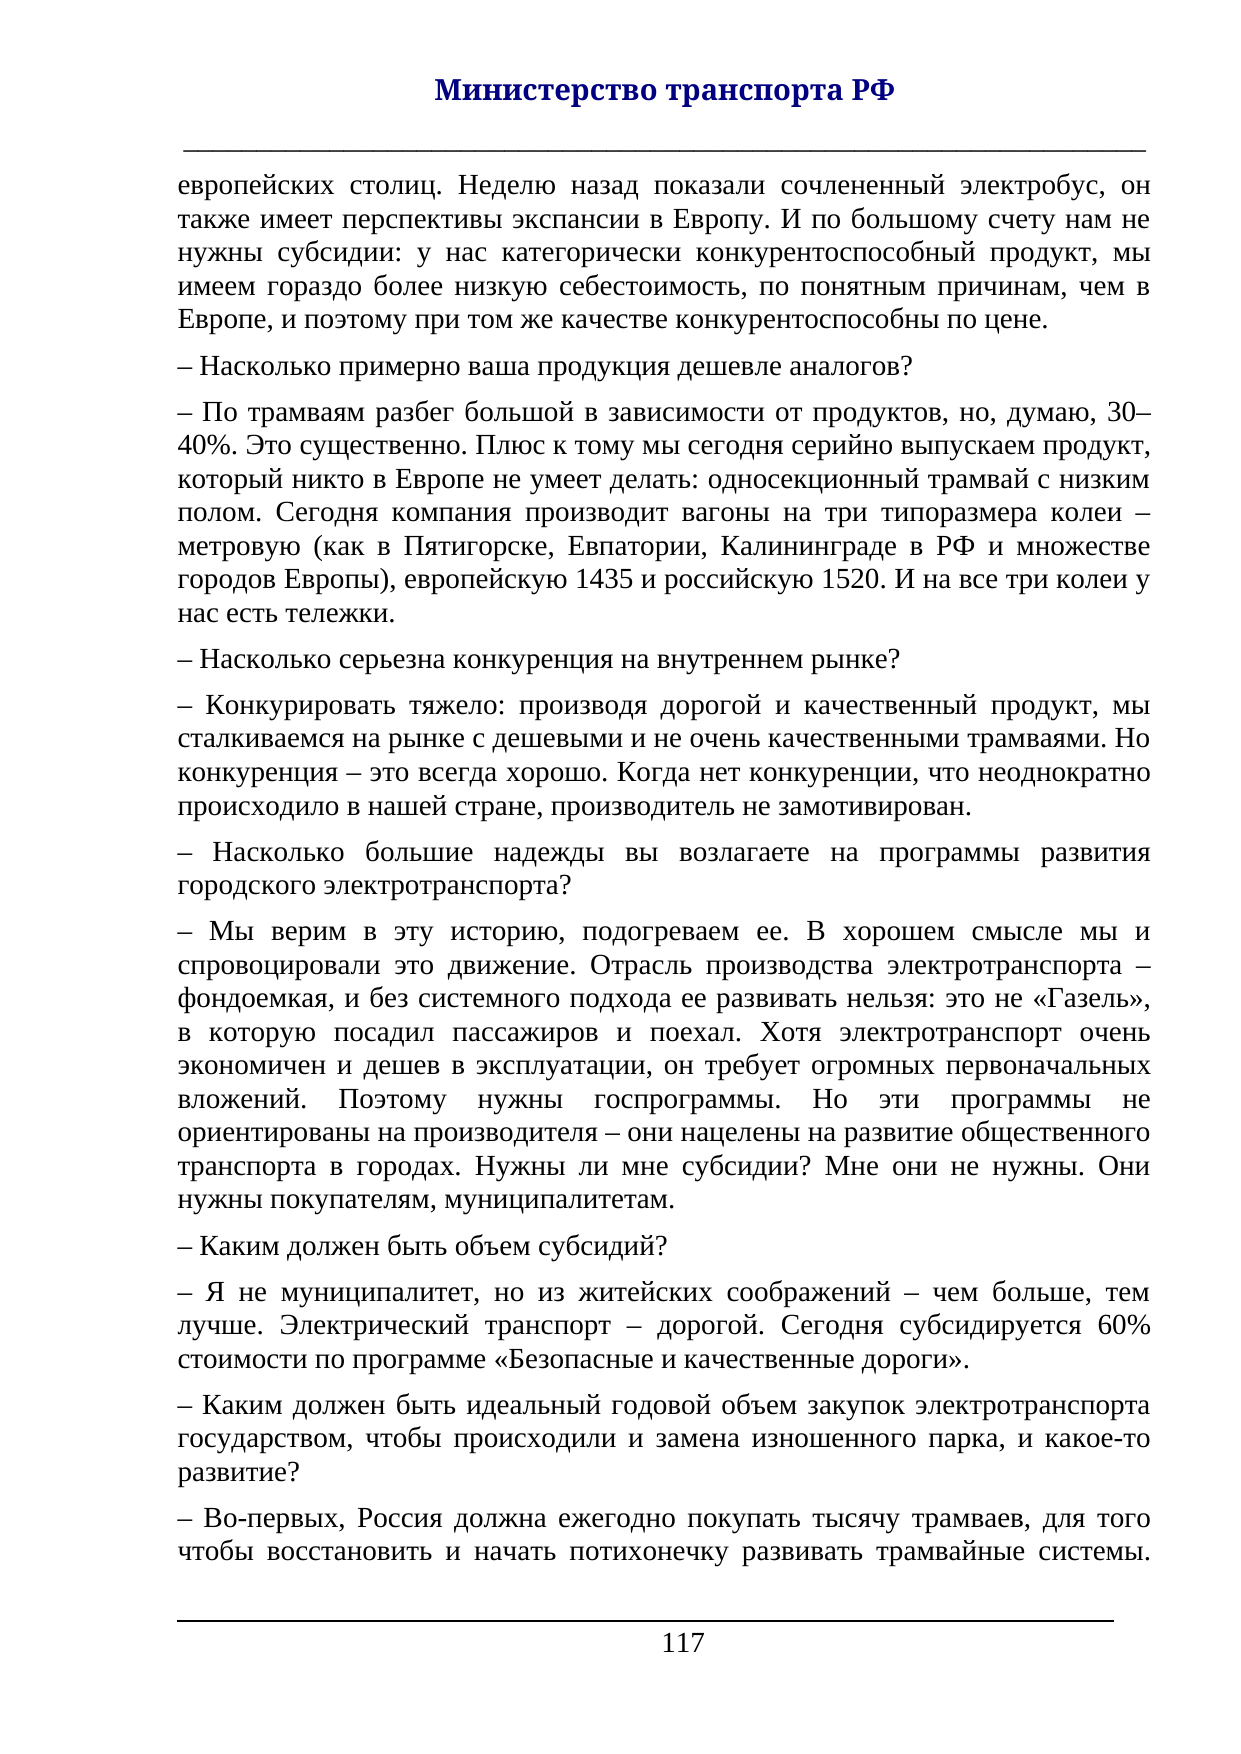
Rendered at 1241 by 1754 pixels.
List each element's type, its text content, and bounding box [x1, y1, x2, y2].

text – Насколько серьезна конкуренция на внутреннем рынке? [177, 641, 1152, 674]
text – Насколько большие надежды вы возлагаете на программы развития городского электротранспорта? [177, 834, 1152, 901]
text – По трамваям разбег большой в зависимости от продуктов, но, думаю, 30–40%. Это существенно. Плюс к тому мы сегодня серийно выпускаем продукт, который никто в Европе не умеет делать: односекционный трамвай с низким полом. Сегодня компания производит вагоны на три типоразмера колеи – метровую (как в Пятигорске, Евпатории, Калининграде в РФ и множестве городов Европы), европейскую 1435 и российскую 1520. И на все три колеи у нас есть тележки. [177, 394, 1152, 628]
text – Каким должен быть объем субсидий? [177, 1228, 1152, 1261]
text – Насколько примерно ваша продукция дешевле аналогов? [177, 348, 1152, 381]
text – Конкурировать тяжело: производя дорогой и качественный продукт, мы сталкиваемся на рынке с дешевыми и не очень качественными трамваями. Но конкуренция – это всегда хорошо. Когда нет конкуренции, что неоднократно происходило в нашей стране, производитель не замотивирован. [177, 687, 1152, 821]
text – Я не муниципалитет, но из житейских соображений – чем больше, тем лучше. Электрический транспорт – дорогой. Сегодня субсидируется 60% стоимости по программе «Безопасные и качественные дороги». [177, 1274, 1152, 1374]
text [177, 167, 1152, 335]
text – Мы верим в эту историю, подогреваем ее. В хорошем смысле мы и спровоцировали это движение. Отрасль производства электротранспорта – фондоемкая, и без системного подхода ее развивать нельзя: это не «Газель», в которую посадил пассажиров и поехал. Хотя электротранспорт очень экономичен и дешев в эксплуатации, он требует огромных первоначальных вложений. Поэтому нужны госпрограммы. Но эти программы не ориентированы на производителя – они нацелены на развитие общественного транспорта в городах. Нужны ли мне субсидии? Мне они не нужны. Они нужны покупателям, муниципалитетам. [177, 913, 1152, 1215]
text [177, 1500, 1152, 1567]
text – Каким должен быть идеальный годовой объем закупок электротранспорта государством, чтобы происходили и замена изношенного парка, и какое-то развитие? [177, 1387, 1152, 1487]
